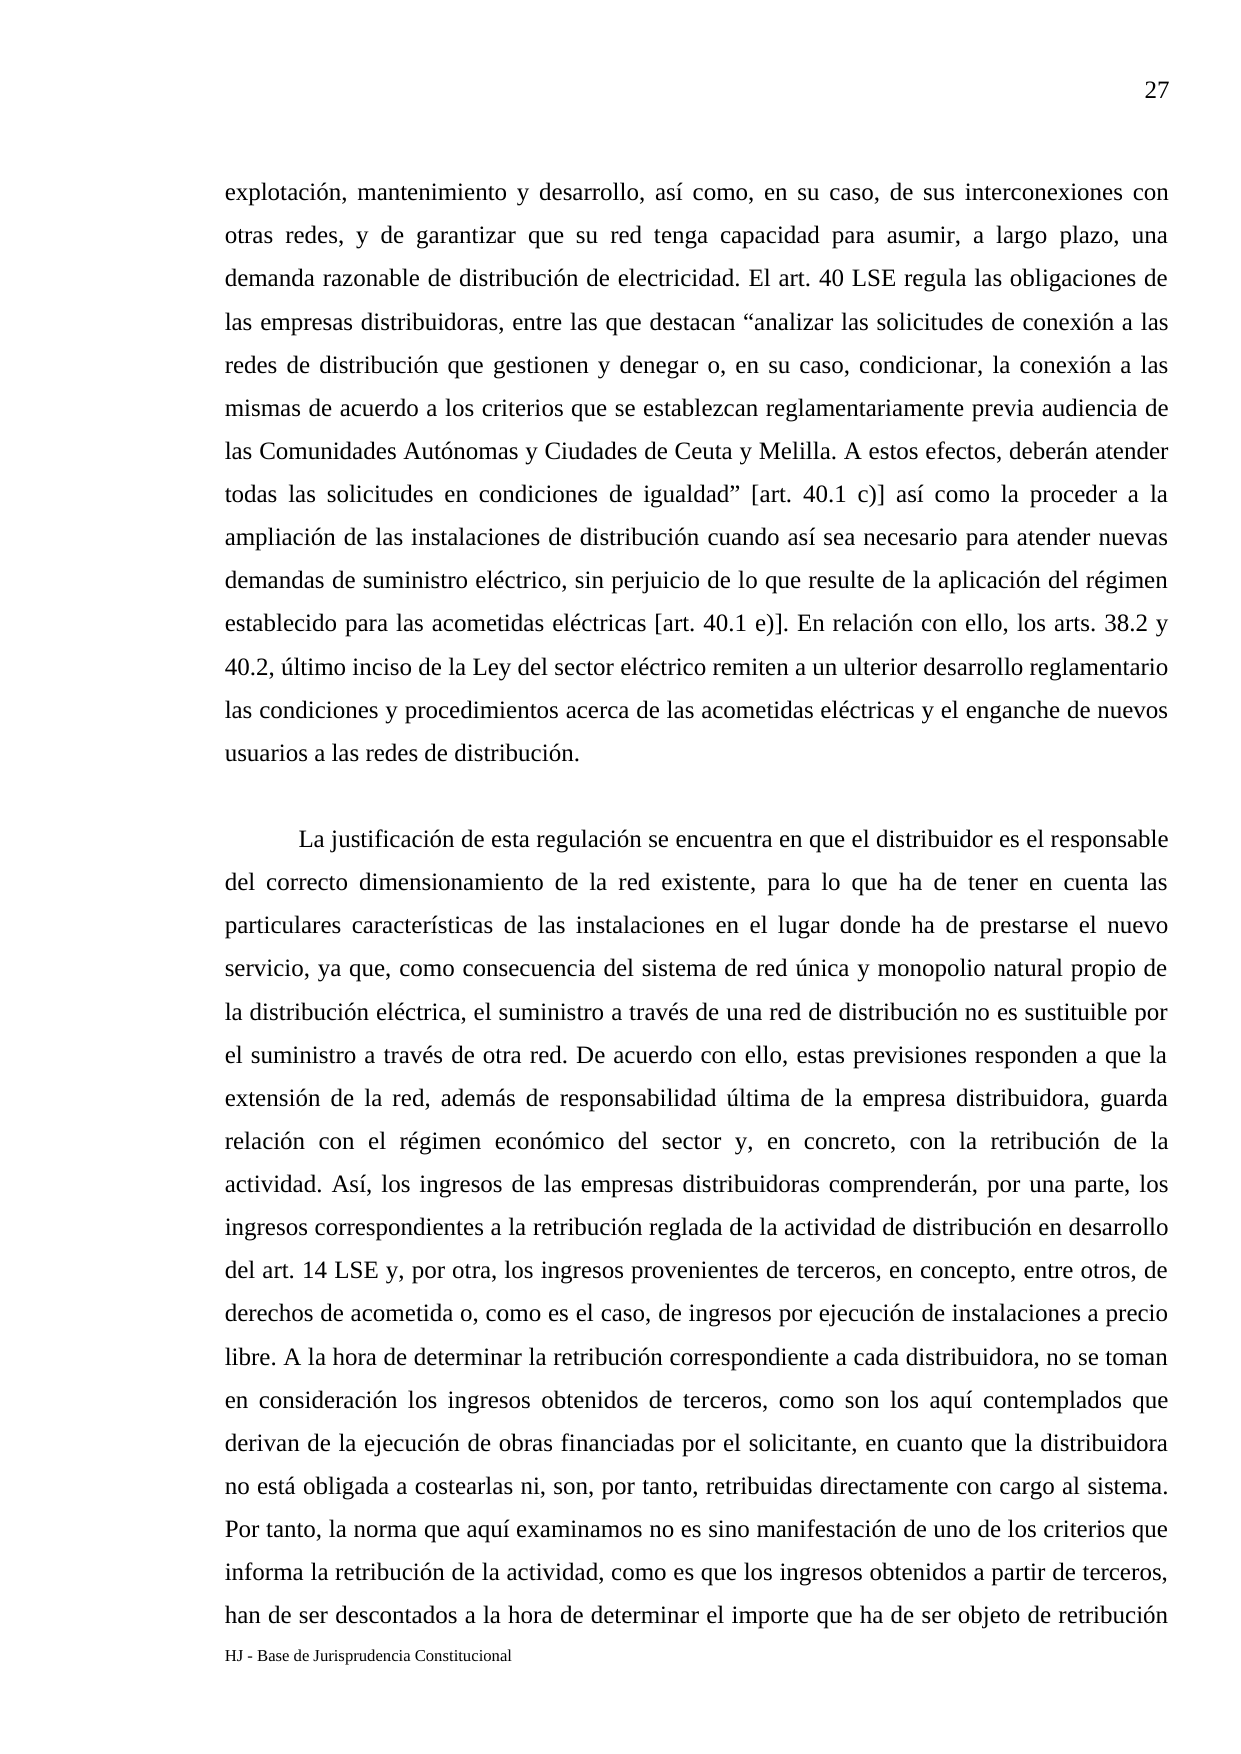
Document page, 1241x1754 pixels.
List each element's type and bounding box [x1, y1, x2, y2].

text [224, 824, 1169, 1629]
text [224, 177, 1169, 767]
